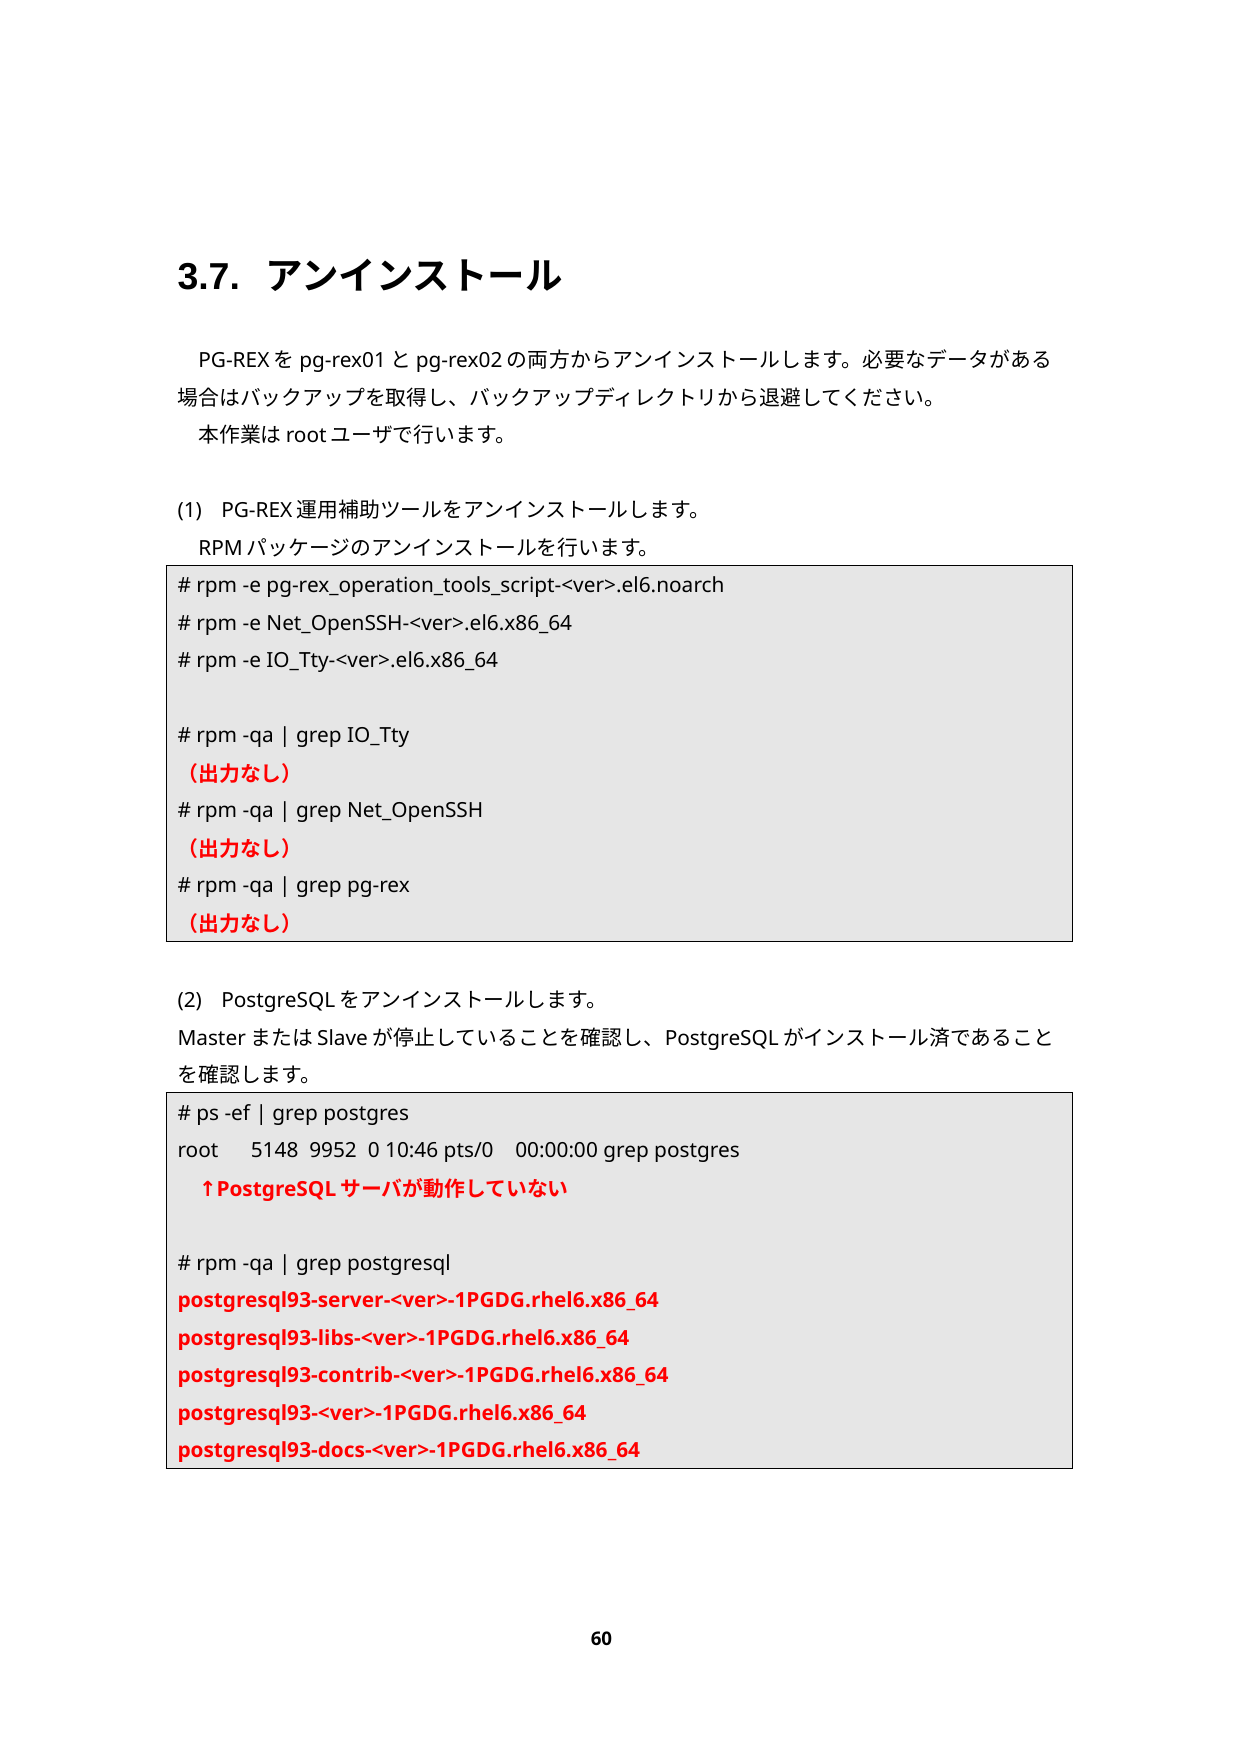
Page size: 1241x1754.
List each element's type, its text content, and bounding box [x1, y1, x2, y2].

subtitle アンインストール [177, 236, 1063, 311]
text 本作業はrootユーザで行います。 [177, 415, 1054, 453]
table_header # ps -ef | grep postgres root 5148 9952 0 10:46 pts/0 00:00:00 grep postgres ↑PostgreSQLサーバが動作していない # rpm -qa | grep postgresql postgresql93-server-<ver>-1PGDG.rhel6.x86_64 postgresql93-libs-<ver>-1PGDG.rhel6.x86_64 postgresql93-contrib-<ver>-1PGDG.rhel6.x86_64 postgresql93-<ver>-1PGDG.rhel6.x86_64 postgresql93-docs-<ver>-1PGDG.rhel6.x86_64 [167, 1093, 1072, 1468]
table_header # rpm -e pg-rex_operation_tools_script-<ver>.el6.noarch # rpm -e Net_OpenSSH-<ver>.el6.x86_64 # rpm -e IO_Tty-<ver>.el6.x86_64 # rpm -qa | grep IO_Tty （出力なし） # rpm -qa | grep Net_OpenSSH （出力なし） # rpm -qa | grep pg-rex （出力なし） [167, 566, 1072, 941]
list PG-REX運用補助ツールをアンインストールします。 [177, 490, 1054, 528]
list PostgreSQLをアンインストールします。 [177, 980, 1054, 1017]
text PG-REXをpg-rex01とpg-rex02の両方からアンインストールします。必要なデータがある場合はバックアップを取得し、バックアップディレクトリから退避してください。 [177, 340, 1054, 415]
text MasterまたはSlaveが停止していることを確認し、PostgreSQLがインストール済であることを確認します。 [177, 1017, 1054, 1092]
text RPMパッケージのアンインストールを行います。 [177, 528, 1054, 565]
